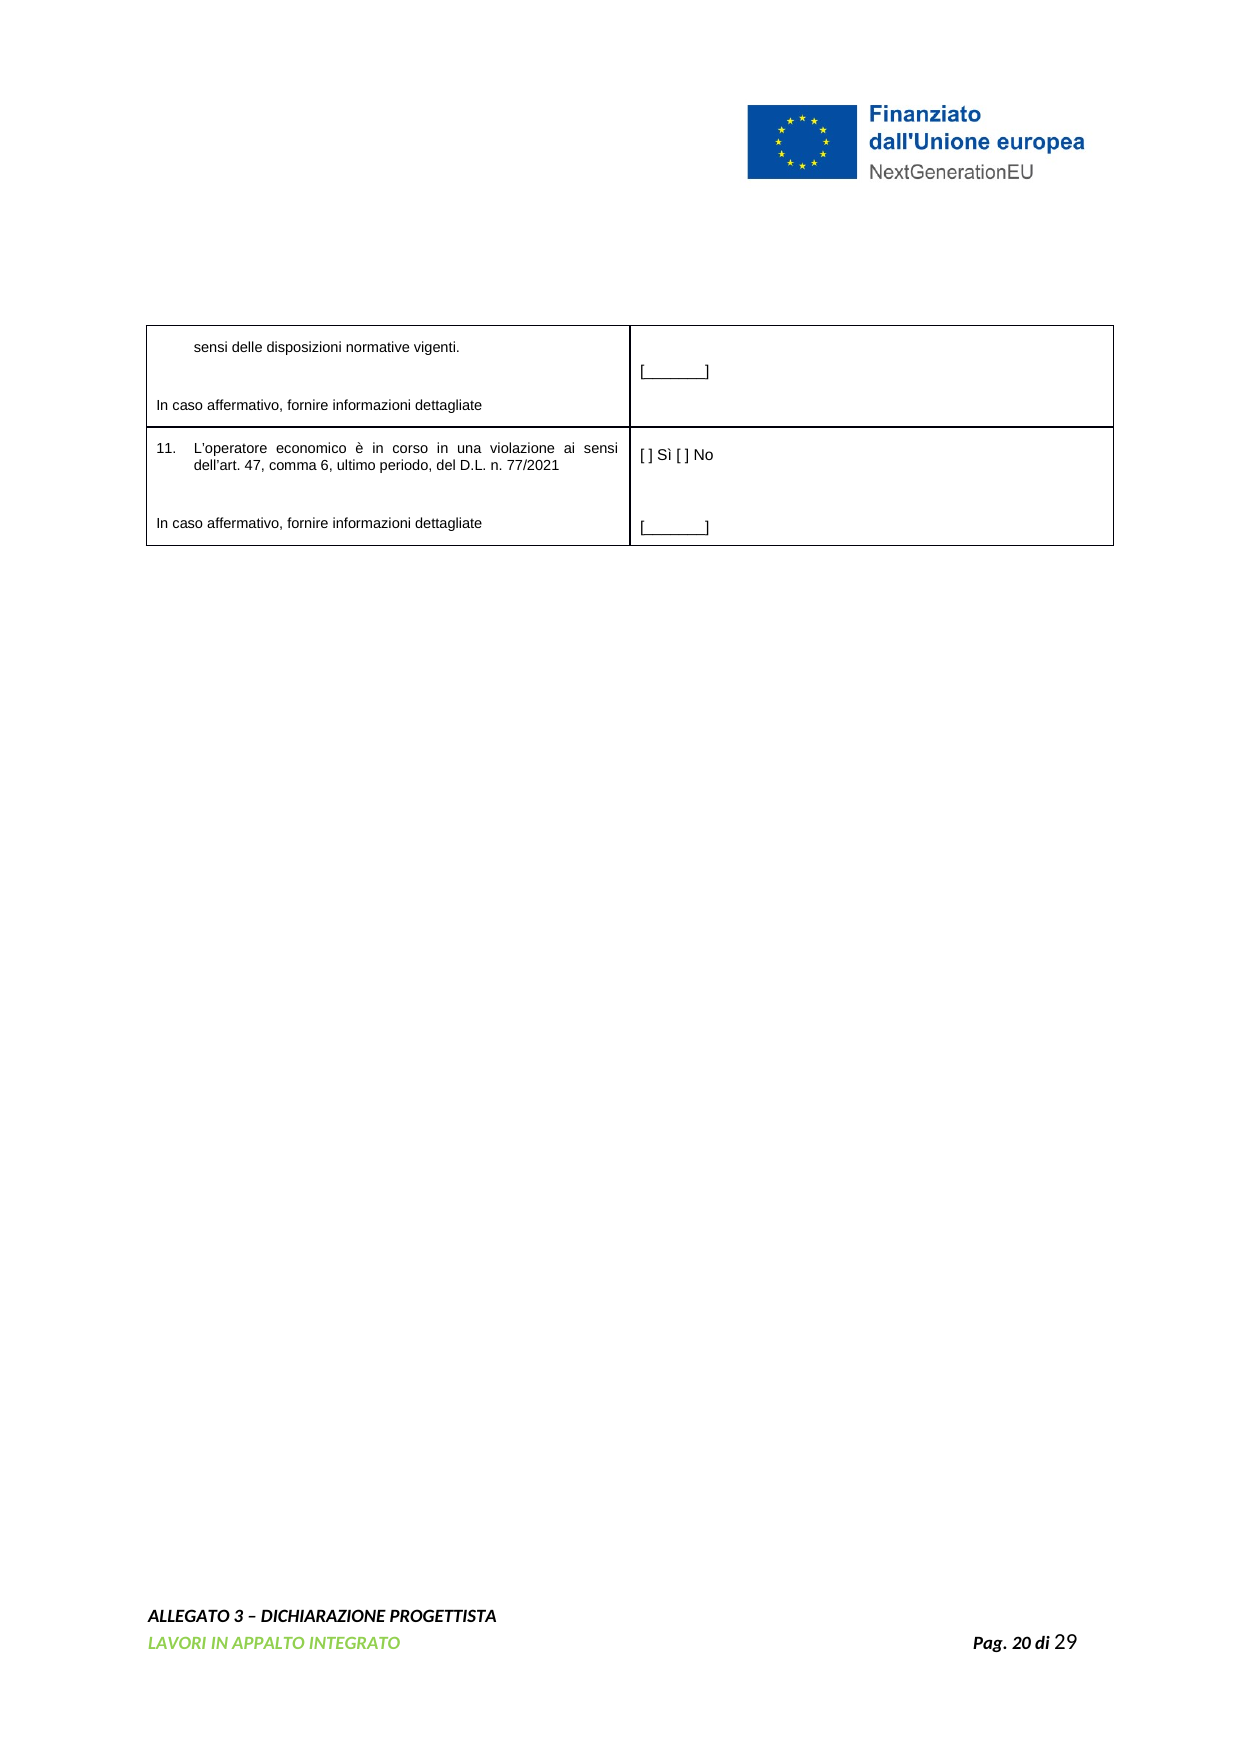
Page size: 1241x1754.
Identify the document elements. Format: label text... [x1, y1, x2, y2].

table_cell [ ] Sì [ ] No [_______] [631, 326, 1113, 426]
table_cell [ ] Sì [ ] No [_______] [631, 428, 1113, 544]
picture [739, 93, 1114, 188]
table_cell L’operatore economico è in corso in una violazione ai sensi dell’art. 47, comma 6, ultimo periodo, del D.L. n. 77/2021 In caso affermativo, fornire informazioni dettagliate [147, 428, 629, 544]
